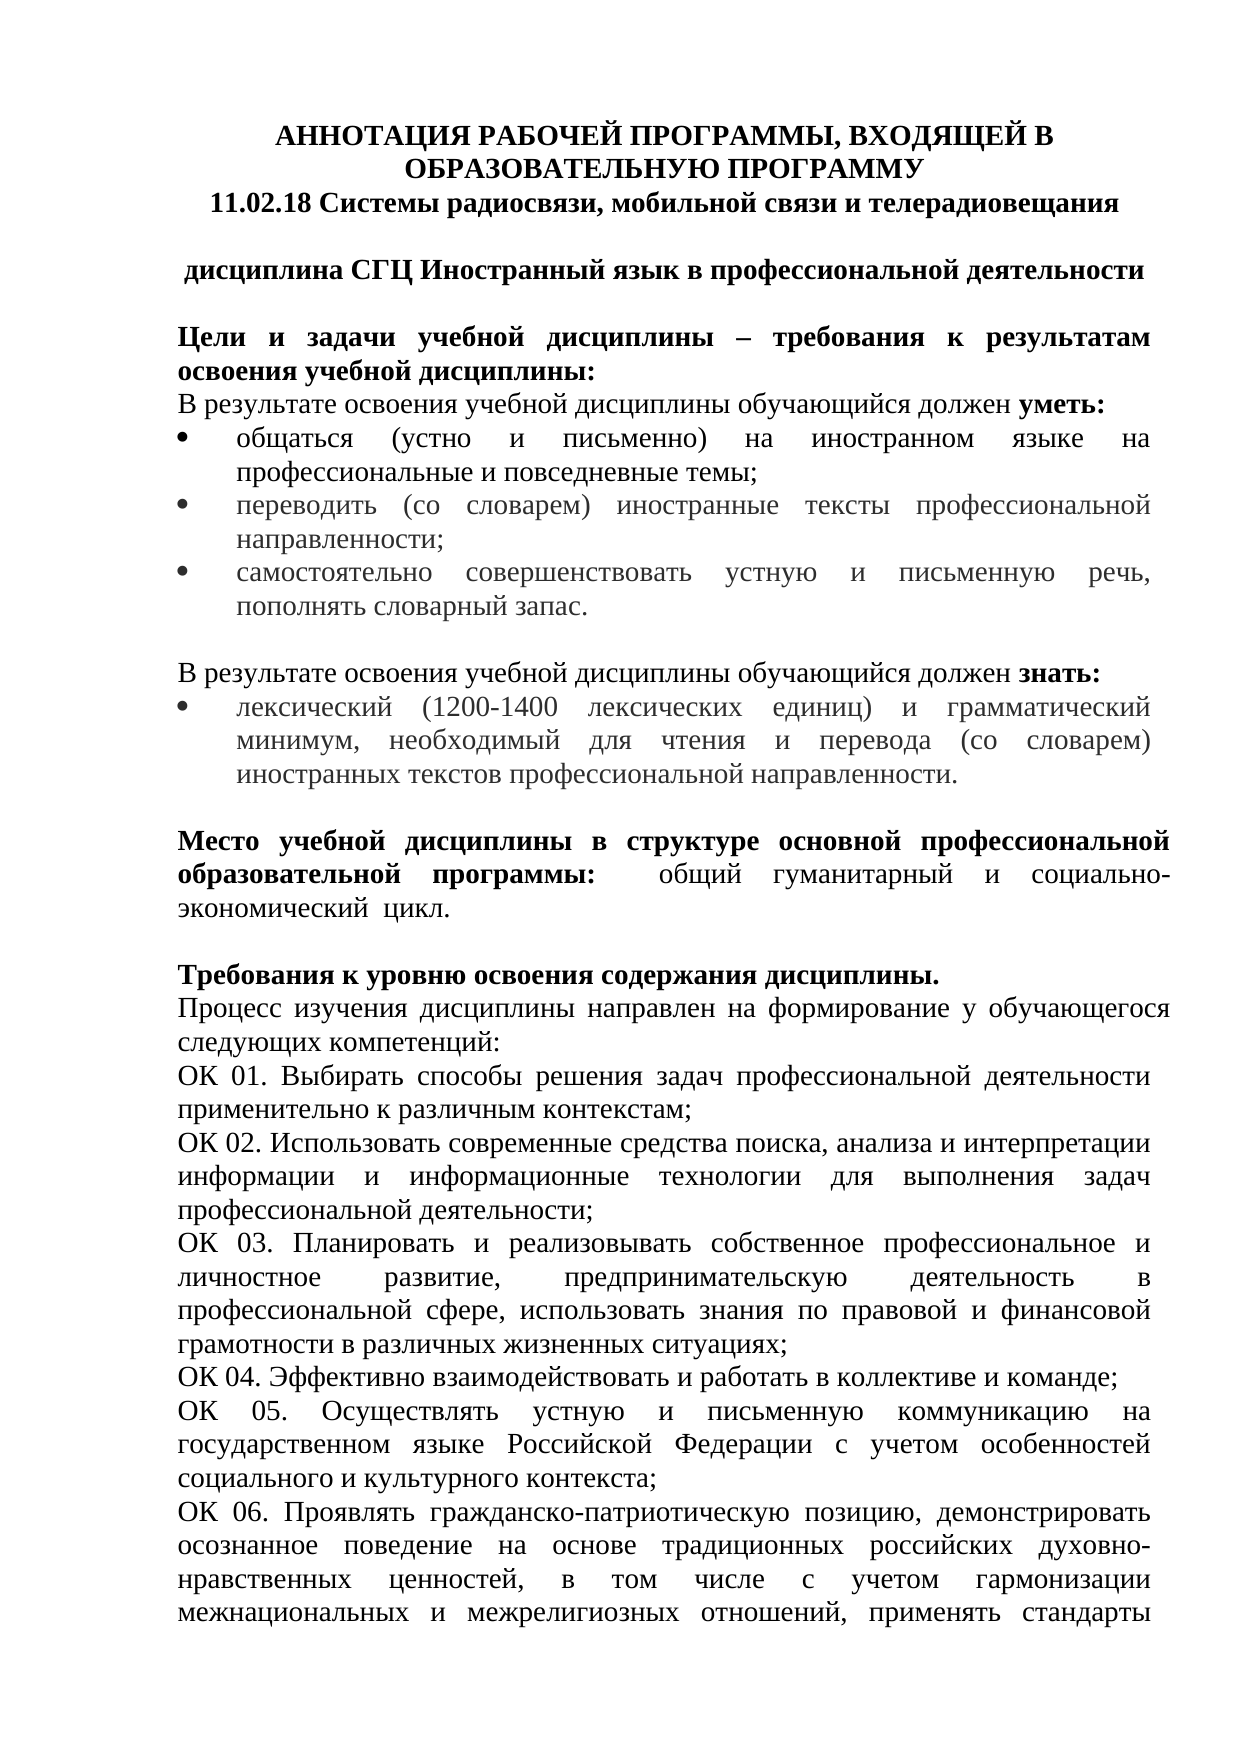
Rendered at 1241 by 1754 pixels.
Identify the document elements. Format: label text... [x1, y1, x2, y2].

text 11.02.18 Системы радиосвязи, мобильной связи и телерадиовещания [177, 185, 1152, 219]
text АННОТАЦИЯ РАБОЧЕЙ ПРОГРАММЫ, ВХОДЯЩЕЙ В ОБРАЗОВАТЕЛЬНУЮ ПРОГРАММУ [177, 118, 1152, 185]
text В результате освоения учебной дисциплины обучающийся должен уметь: [177, 386, 1152, 420]
text В результате освоения учебной дисциплины обучающийся должен знать: [177, 655, 1152, 689]
list общаться (устно и письменно) на иностранном языке на профессиональные и повседневные темы; [177, 420, 1152, 487]
text ОК 04. Эффективно взаимодействовать и работать в коллективе и команде; [177, 1359, 1152, 1393]
list самостоятельно совершенствовать устную и письменную речь, пополнять словарный запас. [177, 554, 1152, 622]
text ОК 02. Использовать современные средства поиска, анализа и интерпретации информации и информационные технологии для выполнения задач профессиональной деятельности; [177, 1125, 1152, 1225]
text Требования к уровню освоения содержания дисциплины. [177, 957, 1171, 991]
text Место учебной дисциплины в структуре основной профессиональной образовательной программы: общий гуманитарный и социально-экономический цикл. [177, 823, 1171, 923]
list лексический (1200-1400 лексических единиц) и грамматический минимум, необходимый для чтения и перевода (со словарем) иностранных текстов профессиональной направленности. [177, 689, 1152, 789]
text ОК 03. Планировать и реализовывать собственное профессиональное и личностное развитие, предпринимательскую деятельность в профессиональной сфере, использовать знания по правовой и финансовой грамотности в различных жизненных ситуациях; [177, 1225, 1152, 1359]
text Процесс изучения дисциплины направлен на формирование у обучающегося следующих компетенций: [177, 991, 1171, 1058]
text ОК 05. Осуществлять устную и письменную коммуникацию на государственном языке Российской Федерации с учетом особенностей социального и культурного контекста; [177, 1393, 1152, 1494]
text дисциплина СГЦ Иностранный язык в профессиональной деятельности [177, 252, 1152, 286]
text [177, 1494, 1152, 1628]
text ОК 01. Выбирать способы решения задач профессиональной деятельности применительно к различным контекстам; [177, 1058, 1152, 1125]
list переводить (со словарем) иностранные тексты профессиональной направленности; [177, 487, 1152, 554]
text Цели и задачи учебной дисциплины – требования к результатам освоения учебной дисциплины: [177, 319, 1152, 386]
